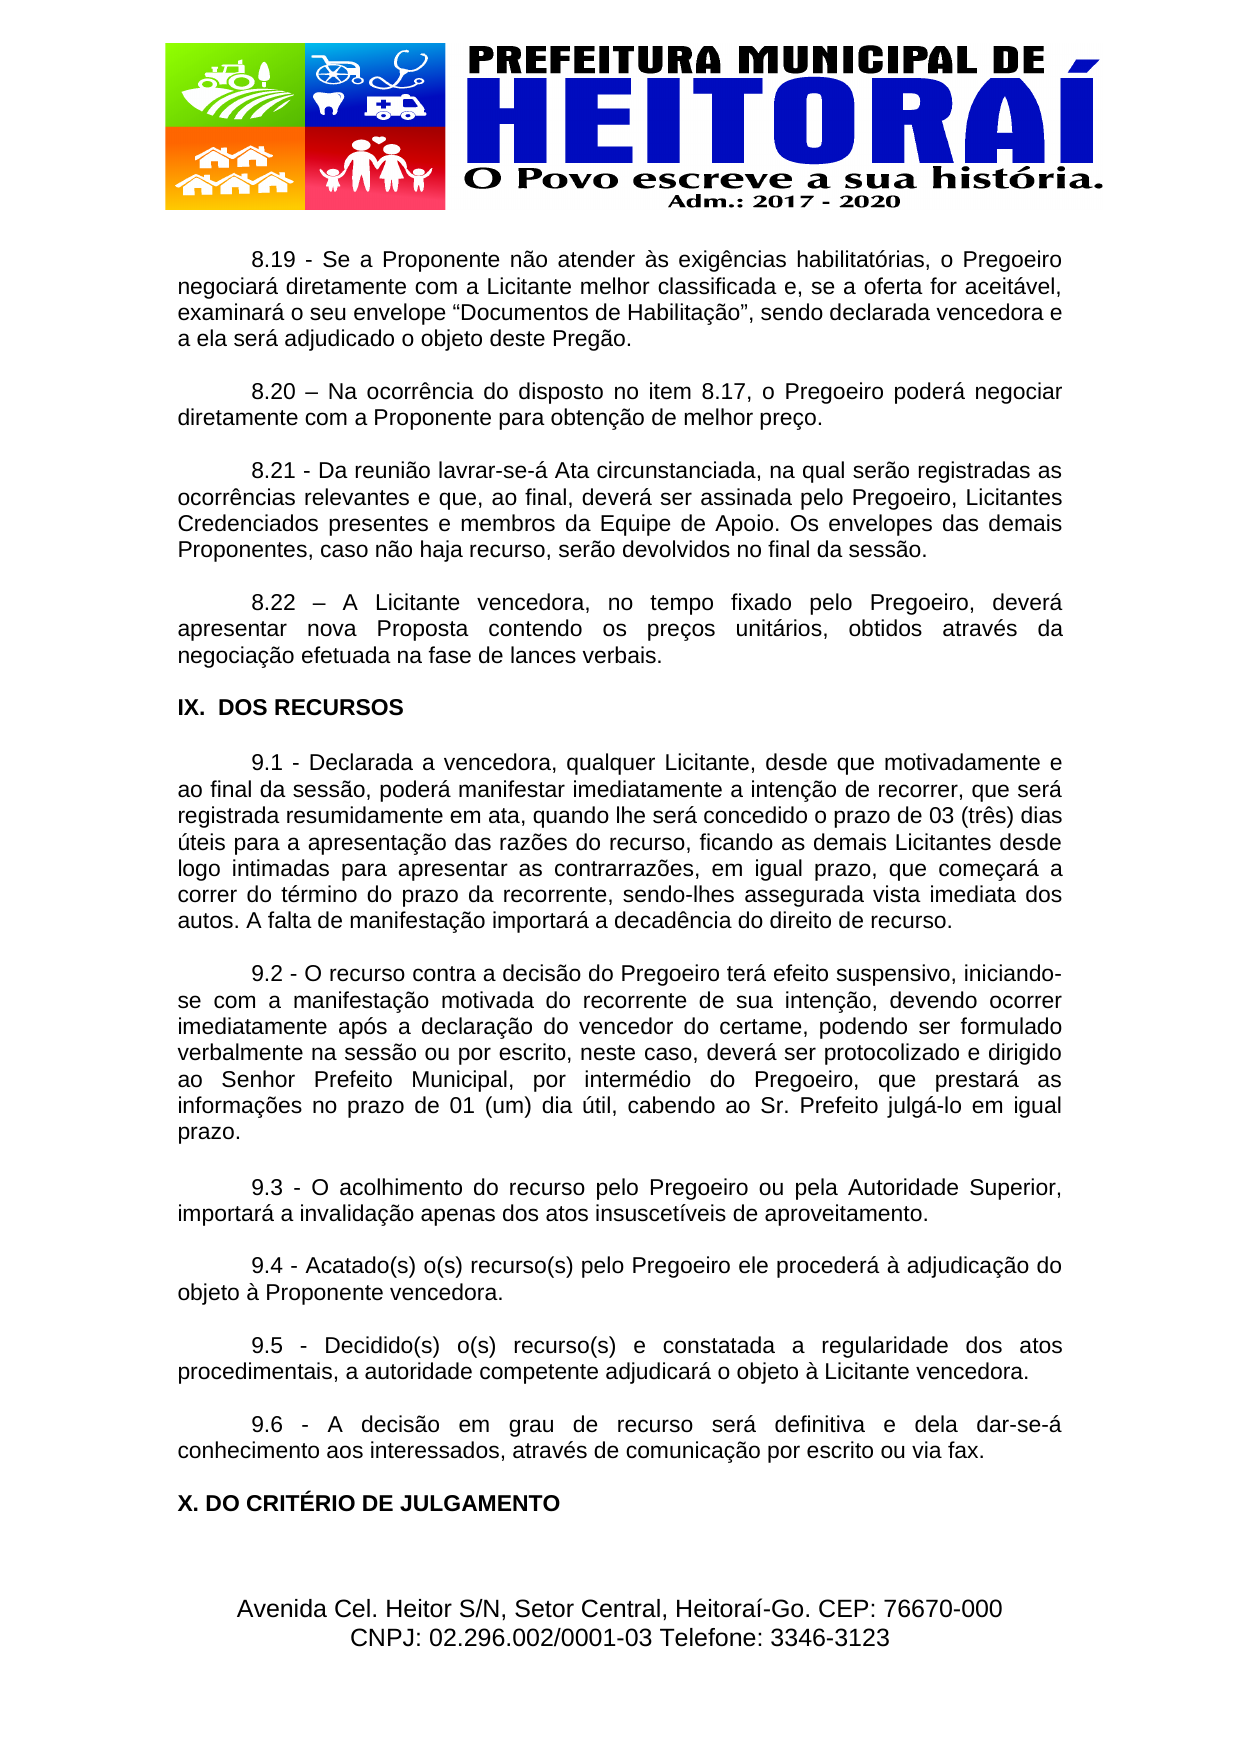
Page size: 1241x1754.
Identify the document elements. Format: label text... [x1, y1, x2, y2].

text 9.4 - Acatado(s) o(s) recurso(s) pelo Pregoeiro ele procederá à adjudicação do objeto à Proponente vencedora. [177, 1252, 1063, 1305]
text 9.3 - O acolhimento do recurso pelo Pregoeiro ou pela Autoridade Superior, importará a invalidação apenas dos atos insuscetíveis de aproveitamento. [177, 1173, 1063, 1226]
text 9.2 - O recurso contra a decisão do Pregoeiro terá efeito suspensivo, iniciando-se com a manifestação motivada do recorrente de sua intenção, devendo ocorrer imediatamente após a declaração do vencedor do certame, podendo ser formulado verbalmente na sessão ou por escrito, neste caso, deverá ser protocolizado e dirigido ao Senhor Prefeito Municipal, por intermédio do Pregoeiro, que prestará as informações no prazo de 01 (um) dia útil, cabendo ao Sr. Prefeito julgá-lo em igual prazo. [177, 960, 1063, 1145]
text 8.22 – A Licitante vencedora, no tempo fixado pelo Pregoeiro, deverá apresentar nova Proposta contendo os preços unitários, obtidos através da negociação efetuada na fase de lances verbais. [177, 589, 1063, 668]
text 9.6 - A decisão em grau de recurso será definitiva e dela dar-se-á conhecimento aos interessados, através de comunicação por escrito ou via fax. [177, 1411, 1063, 1463]
text X. DO CRITÉRIO DE JULGAMENTO [177, 1490, 1063, 1516]
picture [165, 43, 1103, 210]
text 9.1 - Declarada a vencedora, qualquer Licitante, desde que motivadamente e ao final da sessão, poderá manifestar imediatamente a intenção de recorrer, que será registrada resumidamente em ata, quando lhe será concedido o prazo de 03 (três) dias úteis para a apresentação das razões do recurso, ficando as demais Licitantes desde logo intimadas para apresentar as contrarrazões, em igual prazo, que começará a correr do término do prazo da recorrente, sendo-lhes assegurada vista imediata dos autos. A falta de manifestação importará a decadência do direito de recurso. [177, 749, 1063, 934]
text IX. DOS RECURSOS [177, 694, 1063, 721]
text 9.5 - Decidido(s) o(s) recurso(s) e constatada a regularidade dos atos procedimentais, a autoridade competente adjudicará o objeto à Licitante vencedora. [177, 1332, 1063, 1384]
text 8.21 - Da reunião lavrar-se-á Ata circunstanciada, na qual serão registradas as ocorrências relevantes e que, ao final, deverá ser assinada pelo Pregoeiro, Licitantes Credenciados presentes e membros da Equipe de Apoio. Os envelopes das demais Proponentes, caso não haja recurso, serão devolvidos no final da sessão. [177, 457, 1063, 562]
text 8.19 - Se a Proponente não atender às exigências habilitatórias, o Pregoeiro negociará diretamente com a Licitante melhor classificada e, se a oferta for aceitável, examinará o seu envelope “Documentos de Habilitação”, sendo declarada vencedora e a ela será adjudicado o objeto deste Pregão. [177, 246, 1063, 352]
text 8.20 – Na ocorrência do disposto no item 8.17, o Pregoeiro poderá negociar diretamente com a Proponente para obtenção de melhor preço. [177, 378, 1063, 431]
